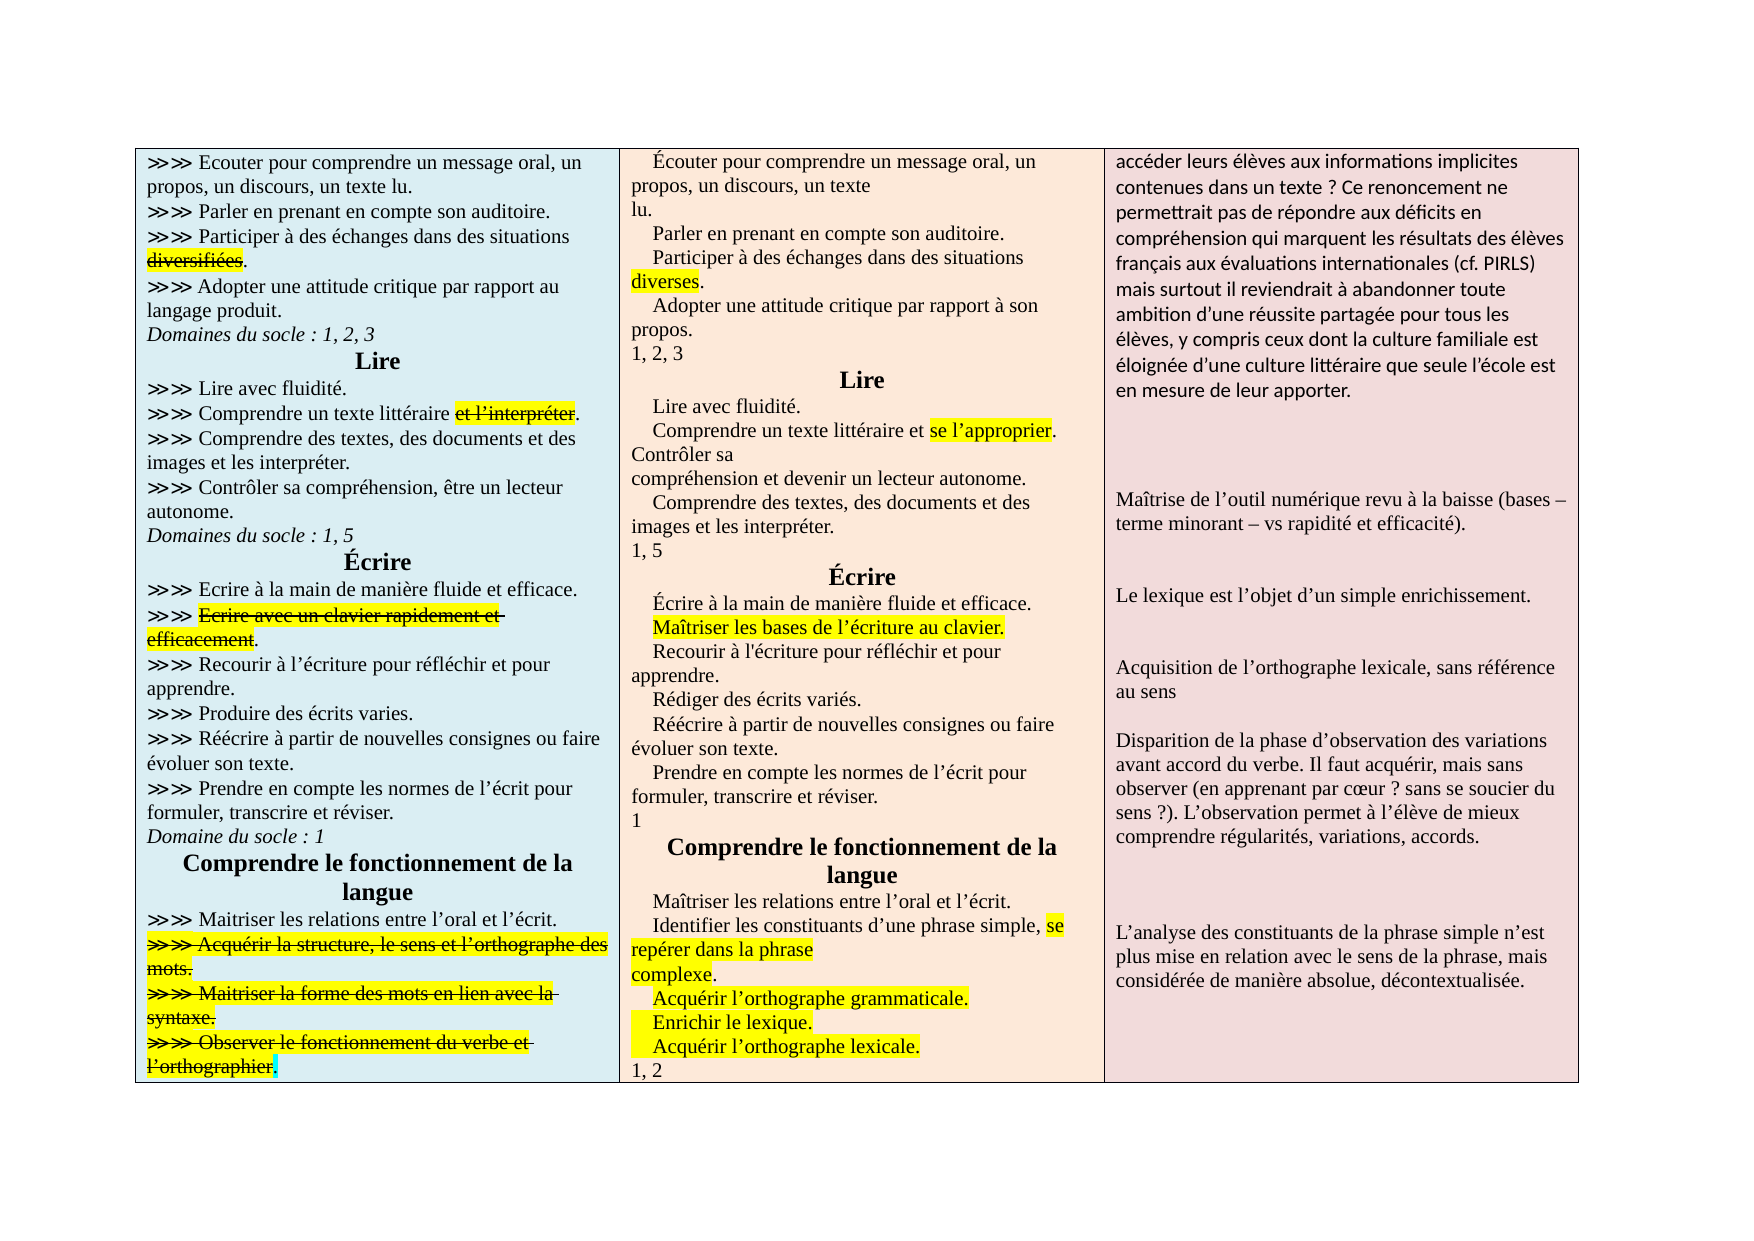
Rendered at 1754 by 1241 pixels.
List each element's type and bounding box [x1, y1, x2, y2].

table_cell [620, 149, 1104, 1082]
table_cell [1105, 149, 1578, 1082]
table_cell [136, 149, 619, 1082]
